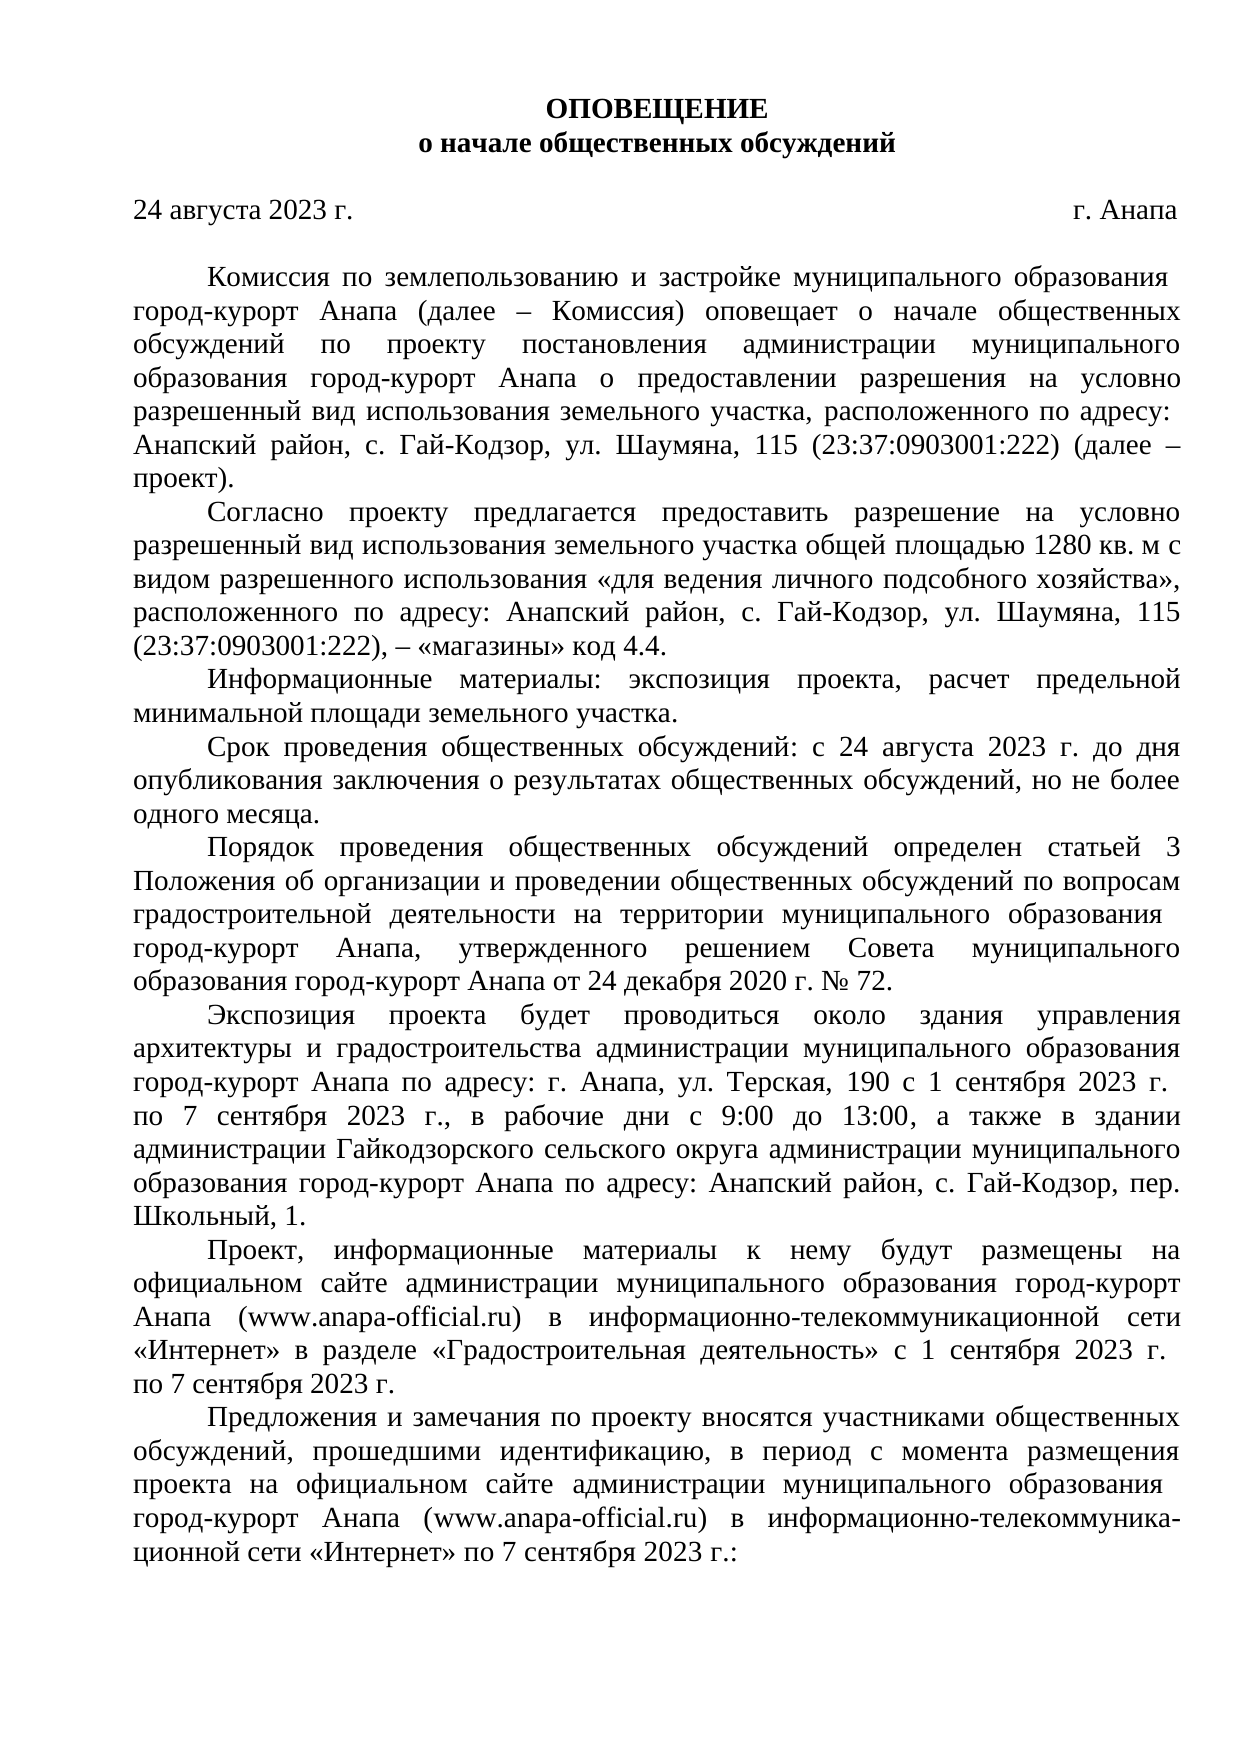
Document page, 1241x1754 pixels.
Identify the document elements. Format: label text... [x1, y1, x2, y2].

text Срок проведения общественных обсуждений: с 24 августа 2023 г. до дня опубликования заключения о результатах общественных обсуждений, но не более одного месяца. [133, 729, 1181, 829]
text 24 августа 2023 г. г. Анапа [133, 192, 1181, 226]
text Информационные материалы: экспозиция проекта, расчет предельной минимальной площади земельного участка. [133, 662, 1181, 729]
text Экспозиция проекта будет проводиться около здания управления архитектуры и градостроительства администрации муниципального образования город-курорт Анапа по адресу: г. Анапа, ул. Терская, 190 с 1 сентября 2023 г. по 7 сентября 2023 г., в рабочие дни с 9:00 до 13:00, а также в здании администрации Гайкодзорского сельского округа администрации муниципального образования город-курорт Анапа по адресу: Анапский район, с. Гай-Кодзор, пер. Школьный, 1. [133, 997, 1181, 1232]
text Согласно проекту предлагается предоставить разрешение на условно разрешенный вид использования земельного участка общей площадью 1280 кв. м с видом разрешенного использования «для ведения личного подсобного хозяйства», расположенного по адресу: Анапский район, с. Гай-Кодзор, ул. Шаумяна, 115 (23:37:0903001:222), – «магазины» код 4.4. [133, 494, 1181, 662]
text Порядок проведения общественных обсуждений определен статьей 3 Положения об организации и проведении общественных обсуждений по вопросам градостроительной деятельности на территории муниципального образования город-курорт Анапа, утвержденного решением Совета муниципального образования город-курорт Анапа от 24 декабря 2020 г. № 72. [133, 829, 1181, 997]
text Предложения и замечания по проекту вносятся участниками общественных обсуждений, прошедшими идентификацию, в период с момента размещения проекта на официальном сайте администрации муниципального образования город-курорт Анапа (www.anapa-official.ru) в информационно-телекоммуника-ционной сети «Интернет» по 7 сентября 2023 г.: [133, 1399, 1181, 1567]
text о начале общественных обсуждений [133, 125, 1181, 158]
text Проект, информационные материалы к нему будут размещены на официальном сайте администрации муниципального образования город-курорт Анапа (www.anapa-official.ru) в информационно-телекоммуникационной сети «Интернет» в разделе «Градостроительная деятельность» с 1 сентября 2023 г. по 7 сентября 2023 г. [133, 1232, 1181, 1399]
text Комиссия по землепользованию и застройке муниципального образования город-курорт Анапа (далее – Комиссия) оповещает о начале общественных обсуждений по проекту постановления администрации муниципального образования город-курорт Анапа о предоставлении разрешения на условно разрешенный вид использования земельного участка, расположенного по адресу: Анапский район, с. Гай-Кодзор, ул. Шаумяна, 115 (23:37:0903001:222) (далее – проект). [133, 259, 1181, 494]
text ОПОВЕЩЕНИЕ [133, 91, 1181, 125]
